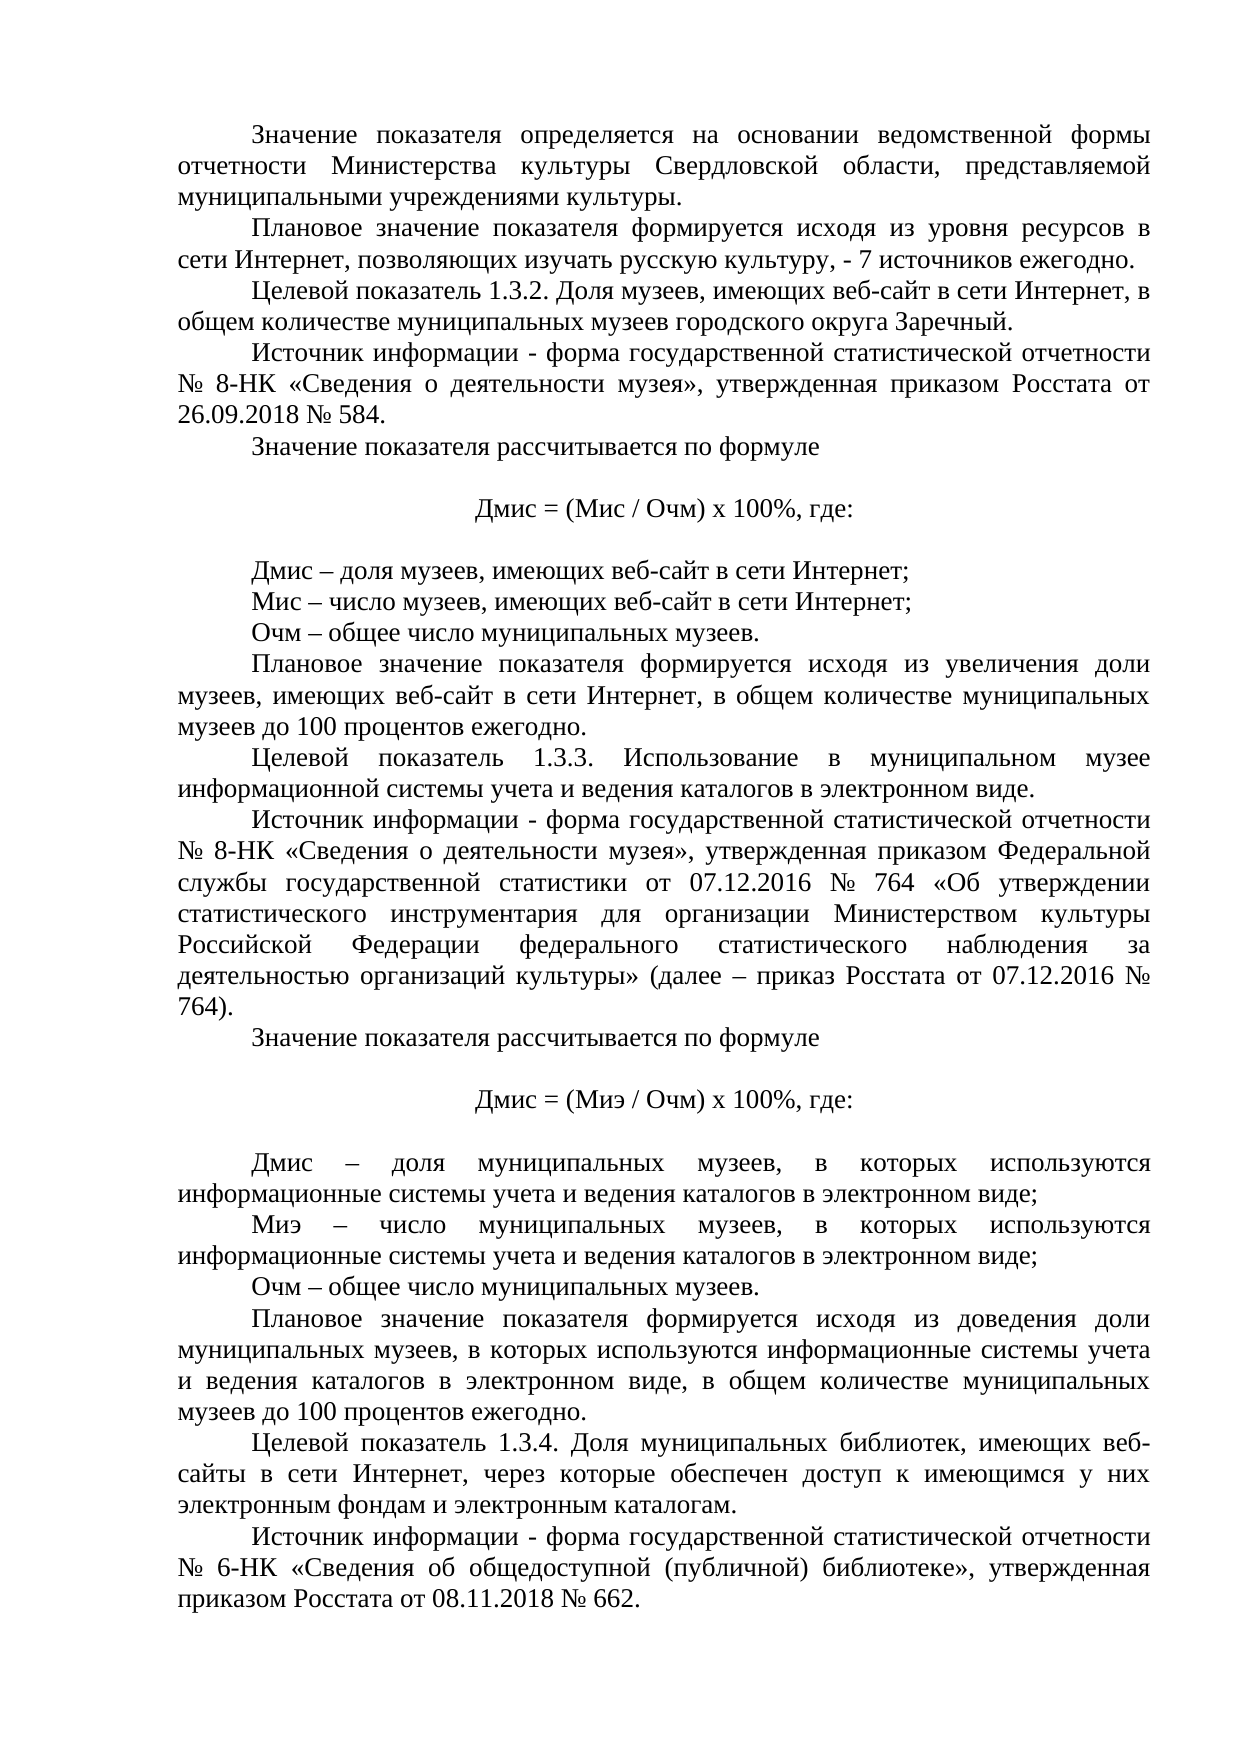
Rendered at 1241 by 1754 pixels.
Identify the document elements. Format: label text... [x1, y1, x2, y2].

text Значение показателя определяется на основании ведомственной формы отчетности Министерства культуры Свердловской области, представляемой муниципальными учреждениями культуры. [177, 118, 1152, 212]
text Целевой показатель 1.3.2. Доля музеев, имеющих веб-сайт в сети Интернет, в общем количестве муниципальных музеев городского округа Заречный. [177, 274, 1152, 336]
text Дмис = (Миэ / Очм) х 100%, где: [177, 1084, 1152, 1115]
text Мис – число музеев, имеющих веб-сайт в сети Интернет; [177, 585, 1152, 616]
text Значение показателя рассчитывается по формуле [177, 1021, 1152, 1052]
text Плановое значение показателя формируется исходя из увеличения доли музеев, имеющих веб-сайт в сети Интернет, в общем количестве муниципальных музеев до 100 процентов ежегодно. [177, 648, 1152, 741]
text Дмис – доля муниципальных музеев, в которых используются информационные системы учета и ведения каталогов в электронном виде; [177, 1146, 1152, 1208]
text Источник информации - форма государственной статистической отчетности № 8-НК «Сведения о деятельности музея», утвержденная приказом Росстата от 26.09.2018 № 584. [177, 336, 1152, 429]
text Значение показателя рассчитывается по формуле [177, 429, 1152, 461]
text Целевой показатель 1.3.3. Использование в муниципальном музее информационной системы учета и ведения каталогов в электронном виде. [177, 741, 1152, 803]
text Источник информации - форма государственной статистической отчетности № 8-НК «Сведения о деятельности музея», утвержденная приказом Федеральной службы государственной статистики от 07.12.2016 № 764 «Об утверждении статистического инструментария для организации Министерством культуры Российской Федерации федерального статистического наблюдения за деятельностью организаций культуры» (далее – приказ Росстата от 07.12.2016 № 764). [177, 803, 1152, 1021]
text Плановое значение показателя формируется исходя из уровня ресурсов в сети Интернет, позволяющих изучать русскую культуру, - 7 источников ежегодно. [177, 212, 1152, 274]
text Дмис = (Мис / Очм) х 100%, где: [177, 492, 1152, 523]
text Очм – общее число муниципальных музеев. [177, 1271, 1152, 1302]
text Плановое значение показателя формируется исходя из доведения доли муниципальных музеев, в которых используются информационные системы учета и ведения каталогов в электронном виде, в общем количестве муниципальных музеев до 100 процентов ежегодно. [177, 1302, 1152, 1426]
text Целевой показатель 1.3.4. Доля муниципальных библиотек, имеющих веб-сайты в сети Интернет, через которые обеспечен доступ к имеющимся у них электронным фондам и электронным каталогам. [177, 1426, 1152, 1520]
text Источник информации - форма государственной статистической отчетности № 6-НК «Сведения об общедоступной (публичной) библиотеке», утвержденная приказом Росстата от 08.11.2018 № 662. [177, 1520, 1152, 1613]
text Миэ – число муниципальных музеев, в которых используются информационные системы учета и ведения каталогов в электронном виде; [177, 1208, 1152, 1271]
text Очм – общее число муниципальных музеев. [177, 616, 1152, 648]
text Дмис – доля музеев, имеющих веб-сайт в сети Интернет; [177, 554, 1152, 585]
